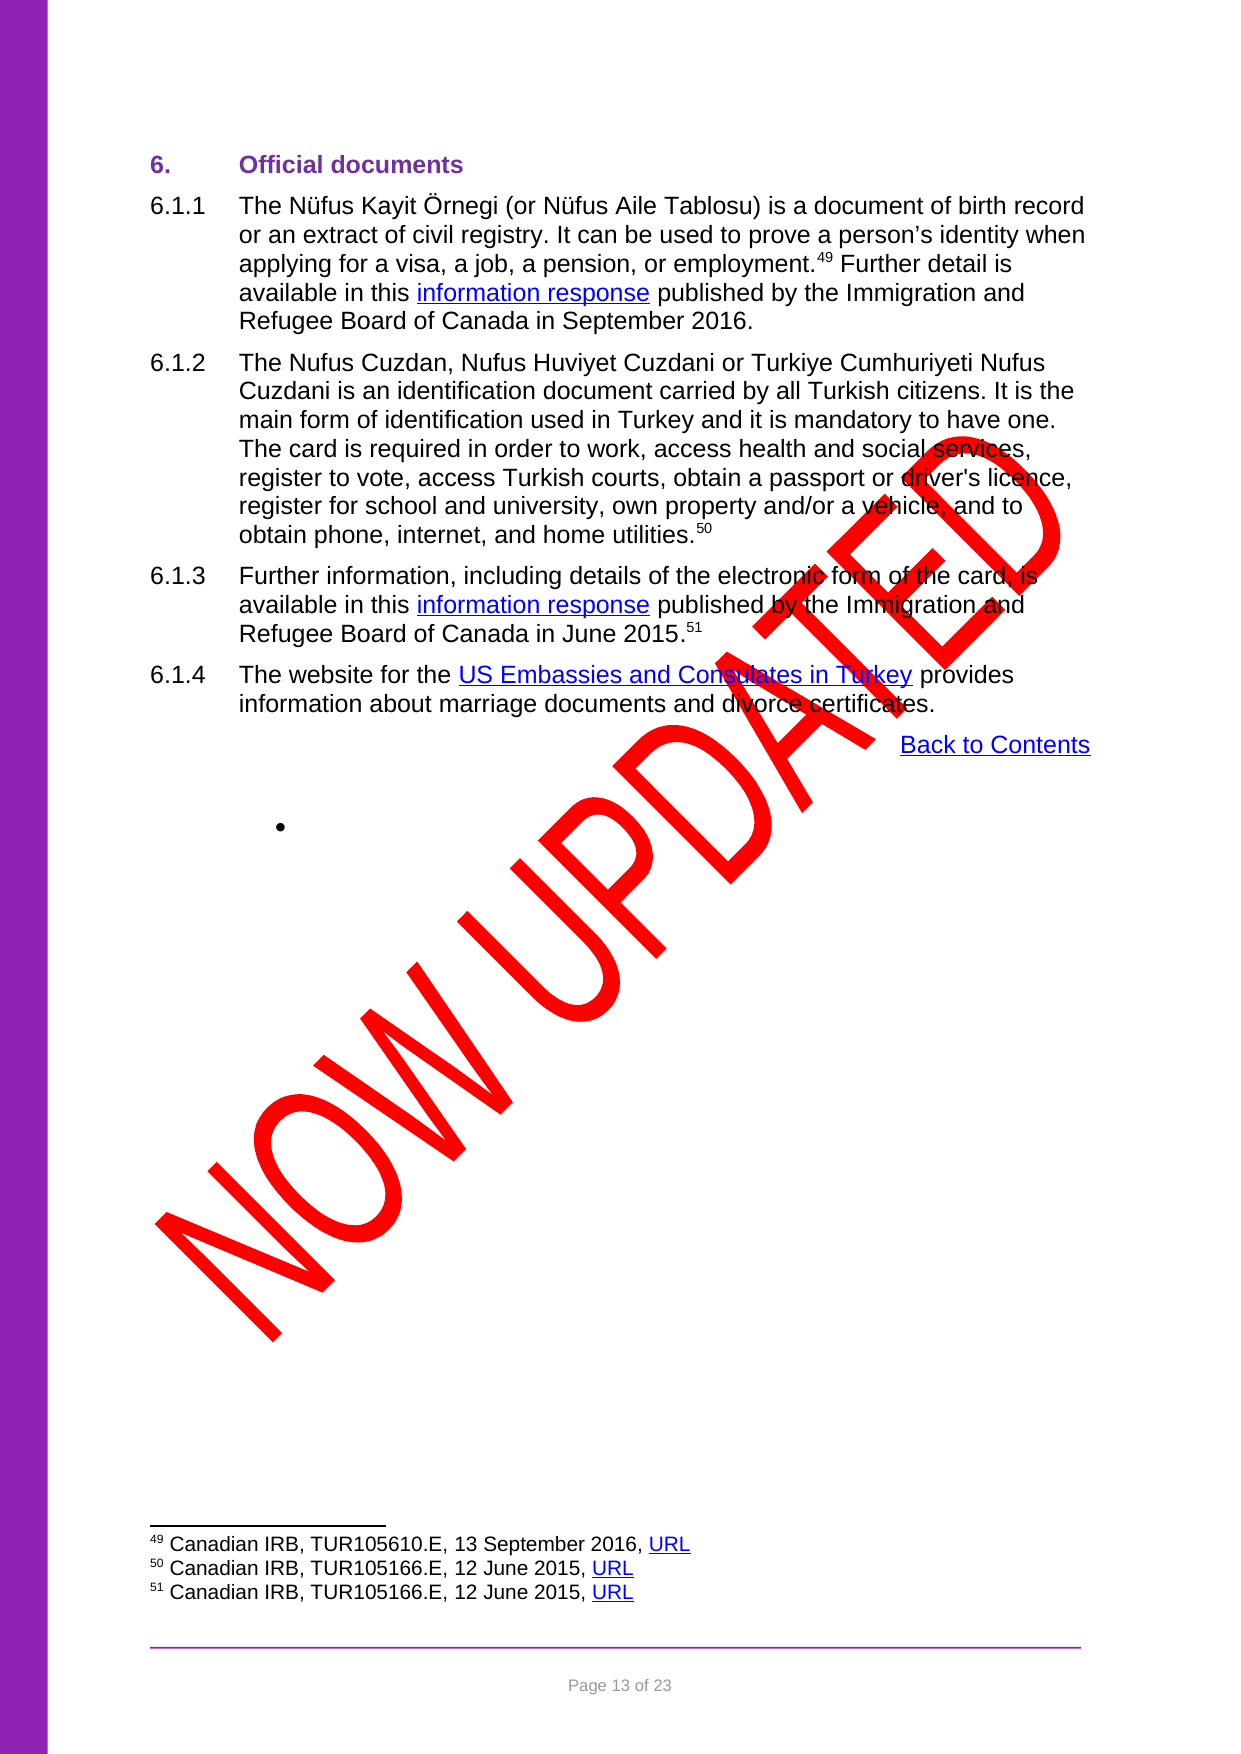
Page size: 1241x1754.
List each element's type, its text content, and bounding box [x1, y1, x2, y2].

list The website for the US Embassies and Consulates in Turkey provides information about marriage documents and divorce certificates. [150, 660, 1090, 717]
list The Nüfus Kayit Örnegi (or Nüfus Aile Tablosu) is a document of birth record or an extract of civil registry. It can be used to prove a person’s identity when applying for a visa, a job, a pension, or employment. Further detail is available in this information response published by the Immigration and Refugee Board of Canada in September 2016. [150, 191, 1090, 335]
list Back to Contents [239, 730, 1090, 759]
subtitle Official documents [150, 150, 1090, 179]
list The Nufus Cuzdan, Nufus Huviyet Cuzdani or Turkiye Cumhuriyeti Nufus Cuzdani is an identification document carried by all Turkish citizens. It is the main form of identification used in Turkey and it is mandatory to have one. The card is required in order to work, access health and social services, register to vote, access Turkish courts, obtain a passport or driver's licence, register for school and university, own property and/or a vehicle, and to obtain phone, internet, and home utilities. [150, 347, 1090, 549]
list Further information, including details of the electronic form of the card, is available in this information response published by the Immigration and Refugee Board of Canada in June 2015. [150, 561, 1090, 647]
